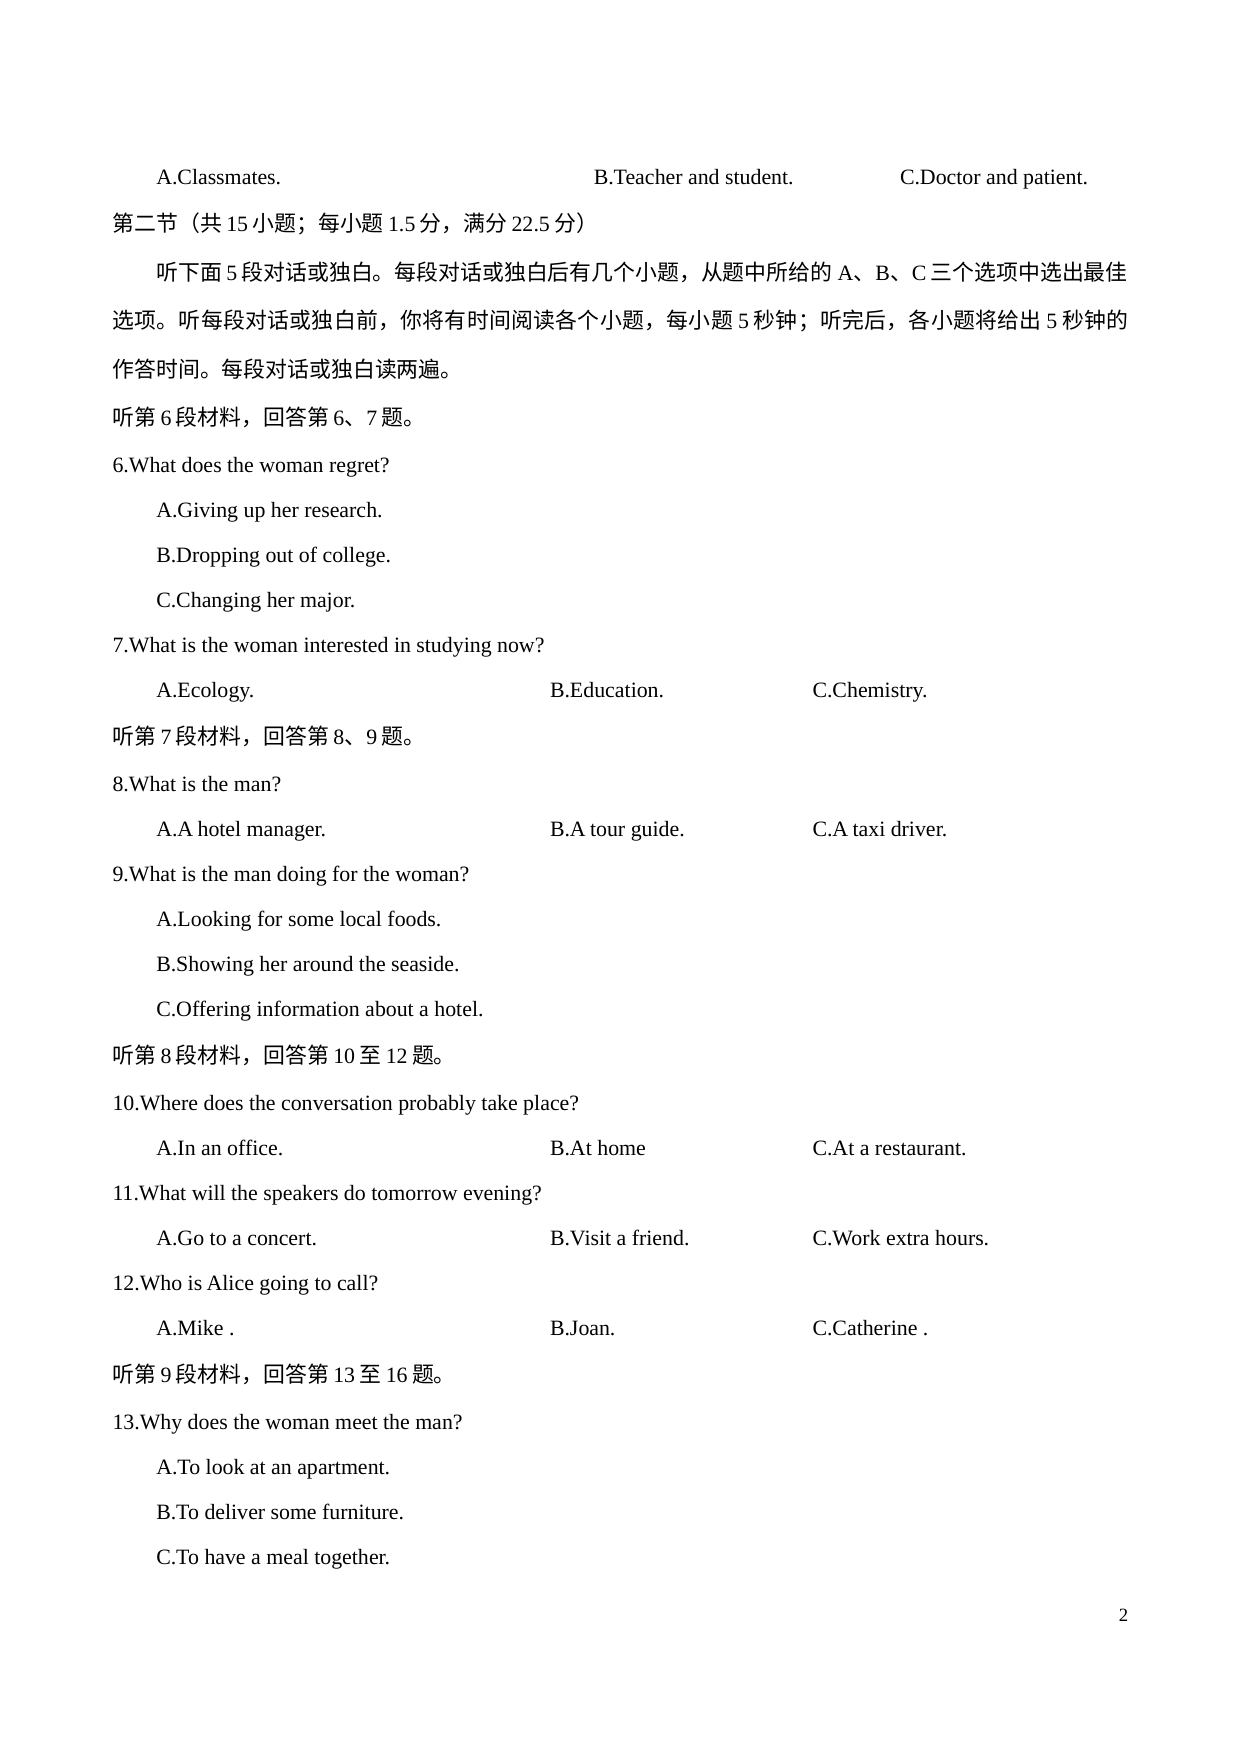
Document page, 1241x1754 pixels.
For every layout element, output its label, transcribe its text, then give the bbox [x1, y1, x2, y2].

text 7.What is the woman interested in studying now? [112, 629, 1128, 661]
text A.Giving up her research. [112, 493, 1128, 526]
text 听第7段材料，回答第8、9题。 [112, 719, 1128, 751]
text B.Dropping out of college. [112, 538, 1128, 571]
text C.Offering information about a hotel. [112, 993, 1128, 1025]
text 12.Who is Alice going to call? [112, 1267, 1128, 1299]
text 6.What does the woman regret? [112, 448, 1128, 481]
text C.Changing her major. [112, 584, 1128, 616]
text 第二节（共15小题；每小题1.5分，满分22.5分） [112, 206, 1128, 238]
text 11.What will the speakers do tomorrow evening? [112, 1176, 1128, 1209]
text A.A hotel manager. B.A tour guide. C.A taxi driver. [112, 812, 1128, 845]
text A.Mike . B.Joan. C.Catherine . [112, 1312, 1128, 1344]
text 10.Where does the conversation probably take place? [112, 1086, 1128, 1119]
text A.To look at an apartment. [112, 1450, 1128, 1483]
text 13.Why does the woman meet the man? [112, 1405, 1128, 1438]
text B.To deliver some furniture. [112, 1495, 1128, 1528]
text B.Showing her around the seaside. [112, 948, 1128, 980]
text A.In an office. B.At home C.At a restaurant. [112, 1131, 1128, 1164]
text 听下面5段对话或独白。每段对话或独白后有几个小题，从题中所给的A、B、C三个选项中选出最佳选项。听每段对话或独白前，你将有时间阅读各个小题，每小题5秒钟；听完后，各小题将给出5秒钟的作答时间。每段对话或独白读两遍。 [112, 254, 1128, 384]
text A.Go to a concert. B.Visit a friend. C.Work extra hours. [112, 1222, 1128, 1254]
text A.Ecology. B.Education. C.Chemistry. [112, 674, 1128, 706]
text 听第8段材料，回答第10至12题。 [112, 1038, 1128, 1070]
text 9.What is the man doing for the woman? [112, 857, 1128, 890]
text C.To have a meal together. [112, 1541, 1128, 1573]
text A.Classmates. B.Teacher and student. C.Doctor and patient. [112, 161, 1128, 193]
text 听第6段材料，回答第6、7题。 [112, 400, 1128, 432]
text A.Looking for some local foods. [112, 903, 1128, 935]
text 听第9段材料，回答第13至16题。 [112, 1357, 1128, 1389]
text 8.What is the man? [112, 767, 1128, 800]
